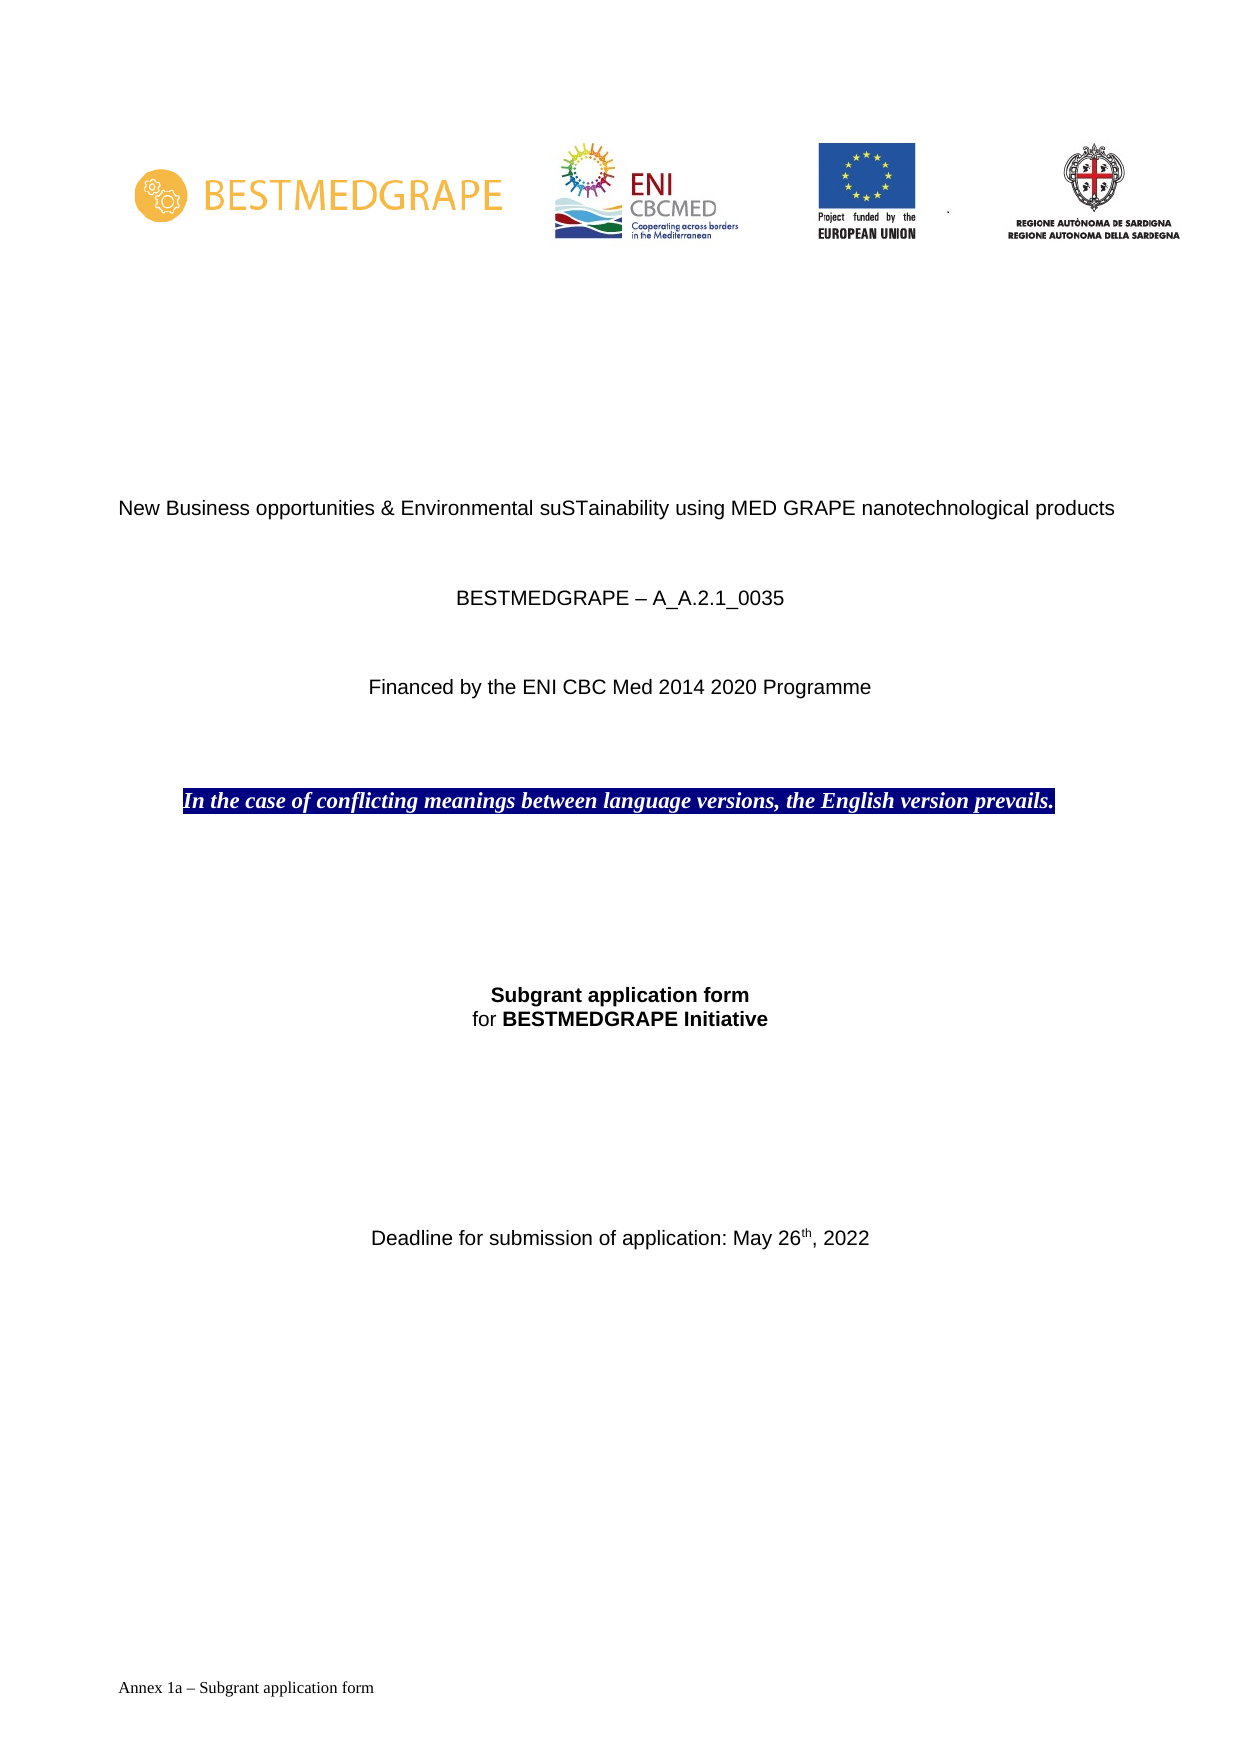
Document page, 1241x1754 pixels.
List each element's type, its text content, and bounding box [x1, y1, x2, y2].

picture [116, 147, 519, 242]
text In the case of conflicting meanings between language versions, the English version prevails. [118, 787, 1122, 814]
subtitle for BESTMEDGRAPE Initiative [118, 1006, 1122, 1030]
picture [534, 123, 1187, 247]
text New Business opportunities & Environmental suSTainability using MED GRAPE nanotechnological products [118, 496, 1122, 520]
text BESTMEDGRAPE – A_A.2.1_0035 [118, 586, 1122, 609]
subtitle Deadline for submission of application: May 26th, 2022 [118, 1226, 1122, 1250]
subtitle Financed by the ENI CBC Med 2014 2020 Programme [118, 675, 1122, 699]
subtitle Subgrant application form [118, 982, 1122, 1006]
